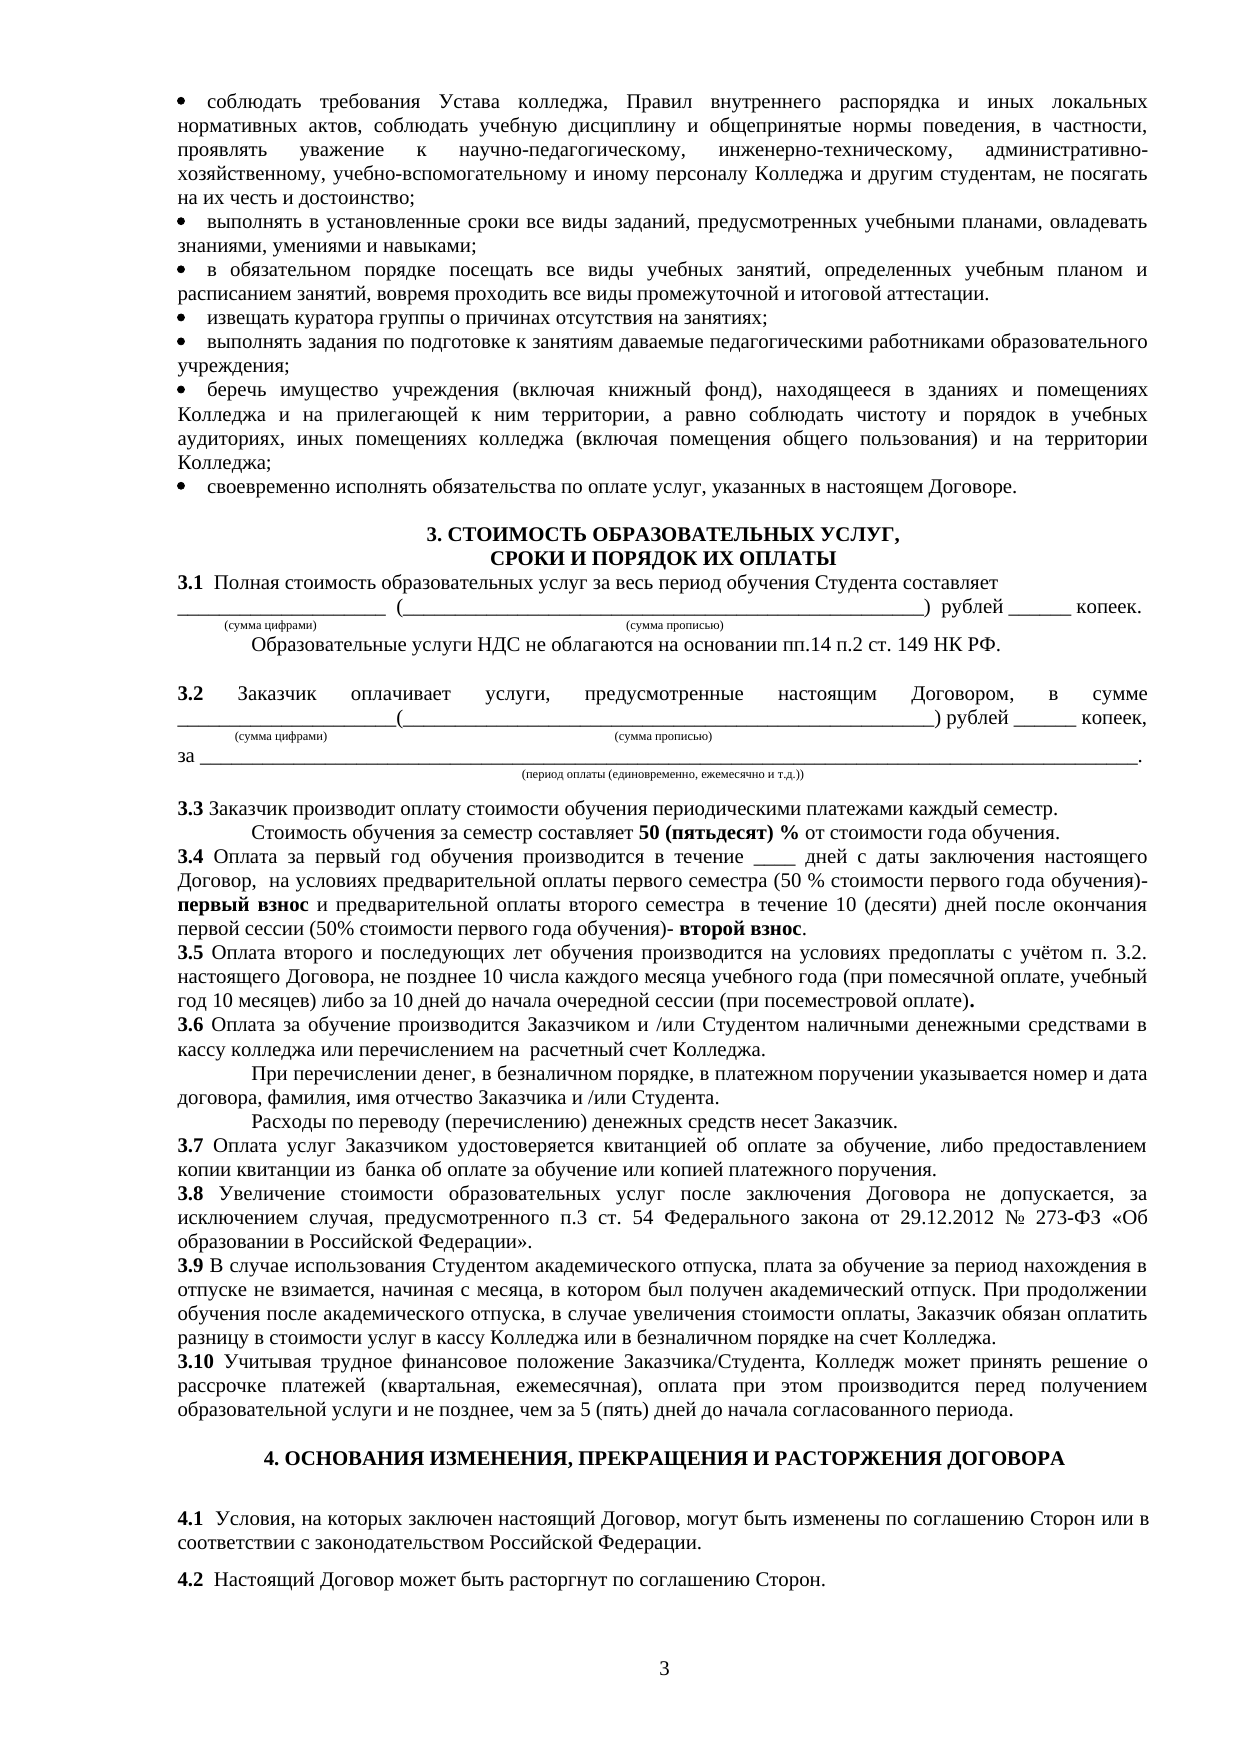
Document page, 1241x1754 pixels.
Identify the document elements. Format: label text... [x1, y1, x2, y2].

text 3.3 Заказчик производит оплату стоимости обучения периодическими платежами каждый семестр. [177, 796, 1149, 820]
list извещать куратора группы о причинах отсутствия на занятиях; [177, 305, 1149, 329]
text 3.5 Оплата второго и последующих лет обучения производится на условиях предоплаты с учётом п. 3.2. настоящего Договора, не позднее 10 числа каждого месяца учебного года (при помесячной оплате, учебный год 10 месяцев) либо за 10 дней до начала очередной сессии (при посеместровой оплате). [177, 940, 1149, 1012]
text (сумма цифрами) (сумма прописью) [177, 729, 1149, 743]
text 3.4 Оплата за первый год обучения производится в течение ____ дней с даты заключения настоящего Договор, на условиях предварительной оплаты первого семестра (50 % стоимости первого года обучения)- первый взнос и предварительной оплаты второго семестра в течение 10 (десяти) дней после окончания первой сессии (50% стоимости первого года обучения)- второй взнос. [177, 844, 1149, 940]
text 3.8 Увеличение стоимости образовательных услуг после заключения Договора не допускается, за исключением случая, предусмотренного п.3 ст. 54 Федерального закона от 29.12.2012 № 273-ФЗ «Об образовании в Российской Федерации». [177, 1181, 1149, 1253]
text 3.9 В случае использования Студентом академического отпуска, плата за обучение за период нахождения в отпуске не взимается, начиная с месяца, в котором был получен академический отпуск. При продолжении обучения после академического отпуска, в случае увеличения стоимости оплаты, Заказчик обязан оплатить разницу в стоимости услуг в кассу Колледжа или в безналичном порядке на счет Колледжа. [177, 1253, 1149, 1349]
text СРОКИ И ПОРЯДОК ИХ ОПЛАТЫ [177, 546, 1149, 570]
list своевременно исполнять обязательства по оплате услуг, указанных в настоящем Договоре. [177, 474, 1149, 498]
text 3.7 Оплата услуг Заказчиком удостоверяется квитанцией об оплате за обучение, либо предоставлением копии квитанции из банка об оплате за обучение или копией платежного поручения. [177, 1133, 1149, 1181]
text 3.1 Полная стоимость образовательных услуг за весь период обучения Студента составляет [177, 570, 1149, 594]
text (период оплаты (единовременно, ежемесячно и т.д.)) [177, 767, 1149, 781]
text 3.6 Оплата за обучение производится Заказчиком и /или Студентом наличными денежными средствами в кассу колледжа или перечислением на расчетный счет Колледжа. [177, 1012, 1149, 1061]
text за __________________________________________________________________________________________. [177, 743, 1149, 767]
list выполнять задания по подготовке к занятиям даваемые педагогическими работниками образовательного учреждения; [177, 329, 1149, 377]
list в обязательном порядке посещать все виды учебных занятий, определенных учебным планом и расписанием занятий, вовремя проходить все виды промежуточной и итоговой аттестации. [177, 257, 1149, 305]
list выполнять в установленные сроки все виды заданий, предусмотренных учебными планами, овладевать знаниями, умениями и навыками; [177, 209, 1149, 257]
list беречь имущество учреждения (включая книжный фонд), находящееся в зданиях и помещениях Колледжа и на прилегающей к ним территории, а равно соблюдать чистоту и порядок в учебных аудиториях, иных помещениях колледжа (включая помещения общего пользования) и на территории Колледжа; [177, 377, 1149, 474]
text 3. СТОИМОСТЬ ОБРАЗОВАТЕЛЬНЫХ УСЛУГ, [177, 522, 1149, 546]
text 3.2 Заказчик оплачивает услуги, предусмотренные настоящим Договором, в сумме _____________________(___________________________________________________) рублей ______ копеек, [177, 681, 1149, 729]
text 4.2 Настоящий Договор может быть расторгнут по соглашению Сторон. [177, 1567, 1152, 1591]
text При перечислении денег, в безналичном порядке, в платежном поручении указывается номер и дата договора, фамилия, имя отчество Заказчика и /или Студента. [177, 1061, 1149, 1109]
text 3.10 Учитывая трудное финансовое положение Заказчика/Студента, Колледж может принять решение о рассрочке платежей (квартальная, ежемесячная), оплата при этом производится перед получением образовательной услуги и не позднее, чем за 5 (пять) дней до начала согласованного периода. [177, 1349, 1149, 1421]
text (сумма цифрами) (сумма прописью) [177, 618, 1149, 632]
text Стоимость обучения за семестр составляет 50 (пятьдесят) % от стоимости года обучения. [177, 820, 1149, 844]
list соблюдать требования Устава колледжа, Правил внутреннего распорядка и иных локальных нормативных актов, соблюдать учебную дисциплину и общепринятые нормы поведения, в частности, проявлять уважение к научно-педагогическому, инженерно-техническому, административно-хозяйственному, учебно-вспомогательному и иному персоналу Колледжа и другим студентам, не посягать на их честь и достоинство; [177, 89, 1149, 209]
text 4. ОСНОВАНИЯ ИЗМЕНЕНИЯ, ПРЕКРАЩЕНИЯ И РАСТОРЖЕНИЯ ДОГОВОРА [177, 1446, 1152, 1469]
text ____________________ (__________________________________________________) рублей ______ копеек. [177, 594, 1149, 618]
text 4.1 Условия, на которых заключен настоящий Договор, могут быть изменены по соглашению Сторон или в соответствии с законодательством Российской Федерации. [177, 1506, 1152, 1554]
text Образовательные услуги НДС не облагаются на основании пп.14 п.2 ст. 149 НК РФ. [177, 632, 1149, 656]
text Расходы по переводу (перечислению) денежных средств несет Заказчик. [177, 1109, 1149, 1133]
